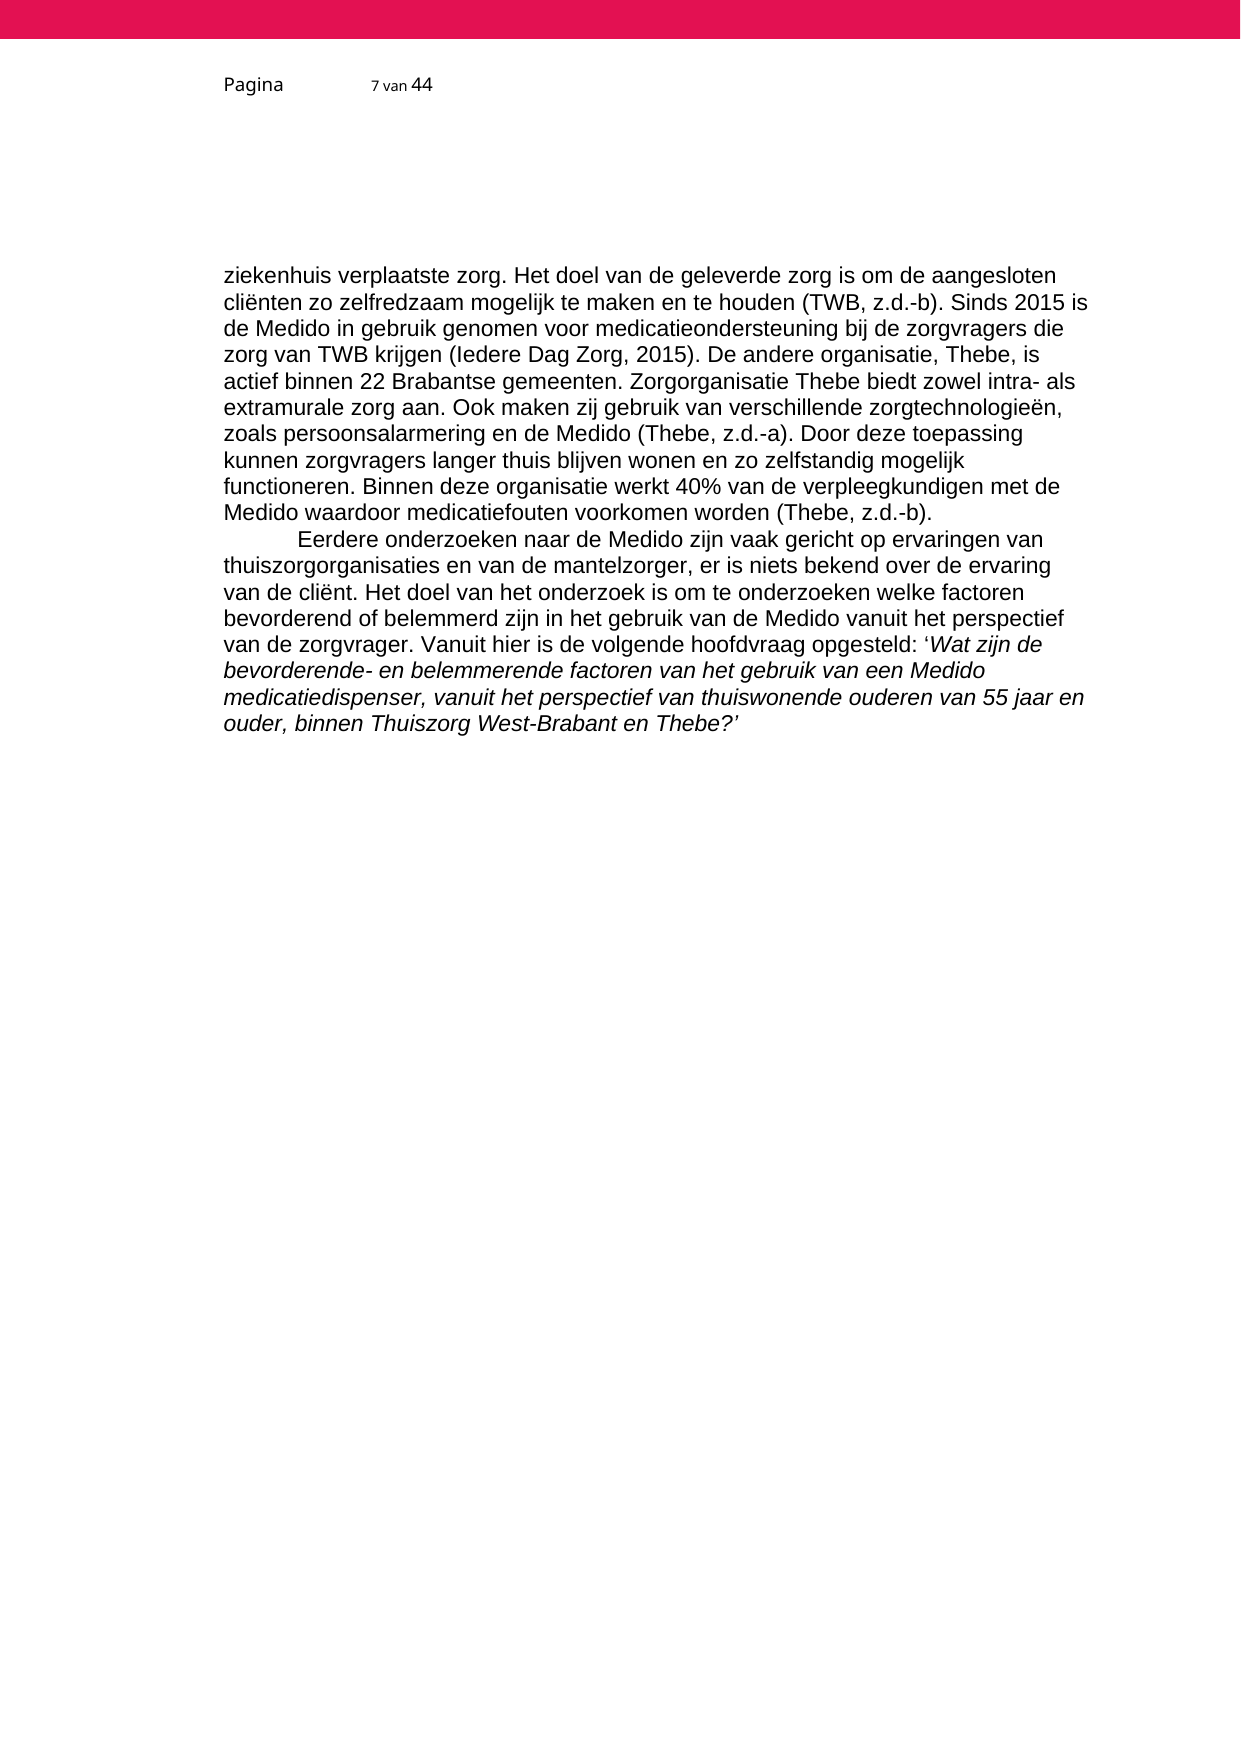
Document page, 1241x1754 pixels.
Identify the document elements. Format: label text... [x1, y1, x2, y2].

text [223, 262, 1090, 526]
text Eerdere onderzoeken naar de Medido zijn vaak gericht op ervaringen van thuiszorgorganisaties en van de mantelzorger, er is niets bekend over de ervaring van de cliënt. Het doel van het onderzoek is om te onderzoeken welke factoren bevorderend of belemmerd zijn in het gebruik van de Medido vanuit het perspectief van de zorgvrager. Vanuit hier is de volgende hoofdvraag opgesteld: ‘Wat zijn de bevorderende- en belemmerende factoren van het gebruik van een Medido medicatiedispenser, vanuit het perspectief van thuiswonende ouderen van 55 jaar en ouder, binnen Thuiszorg West-Brabant en Thebe?’ [223, 526, 1090, 737]
picture [0, 0, 1241, 39]
